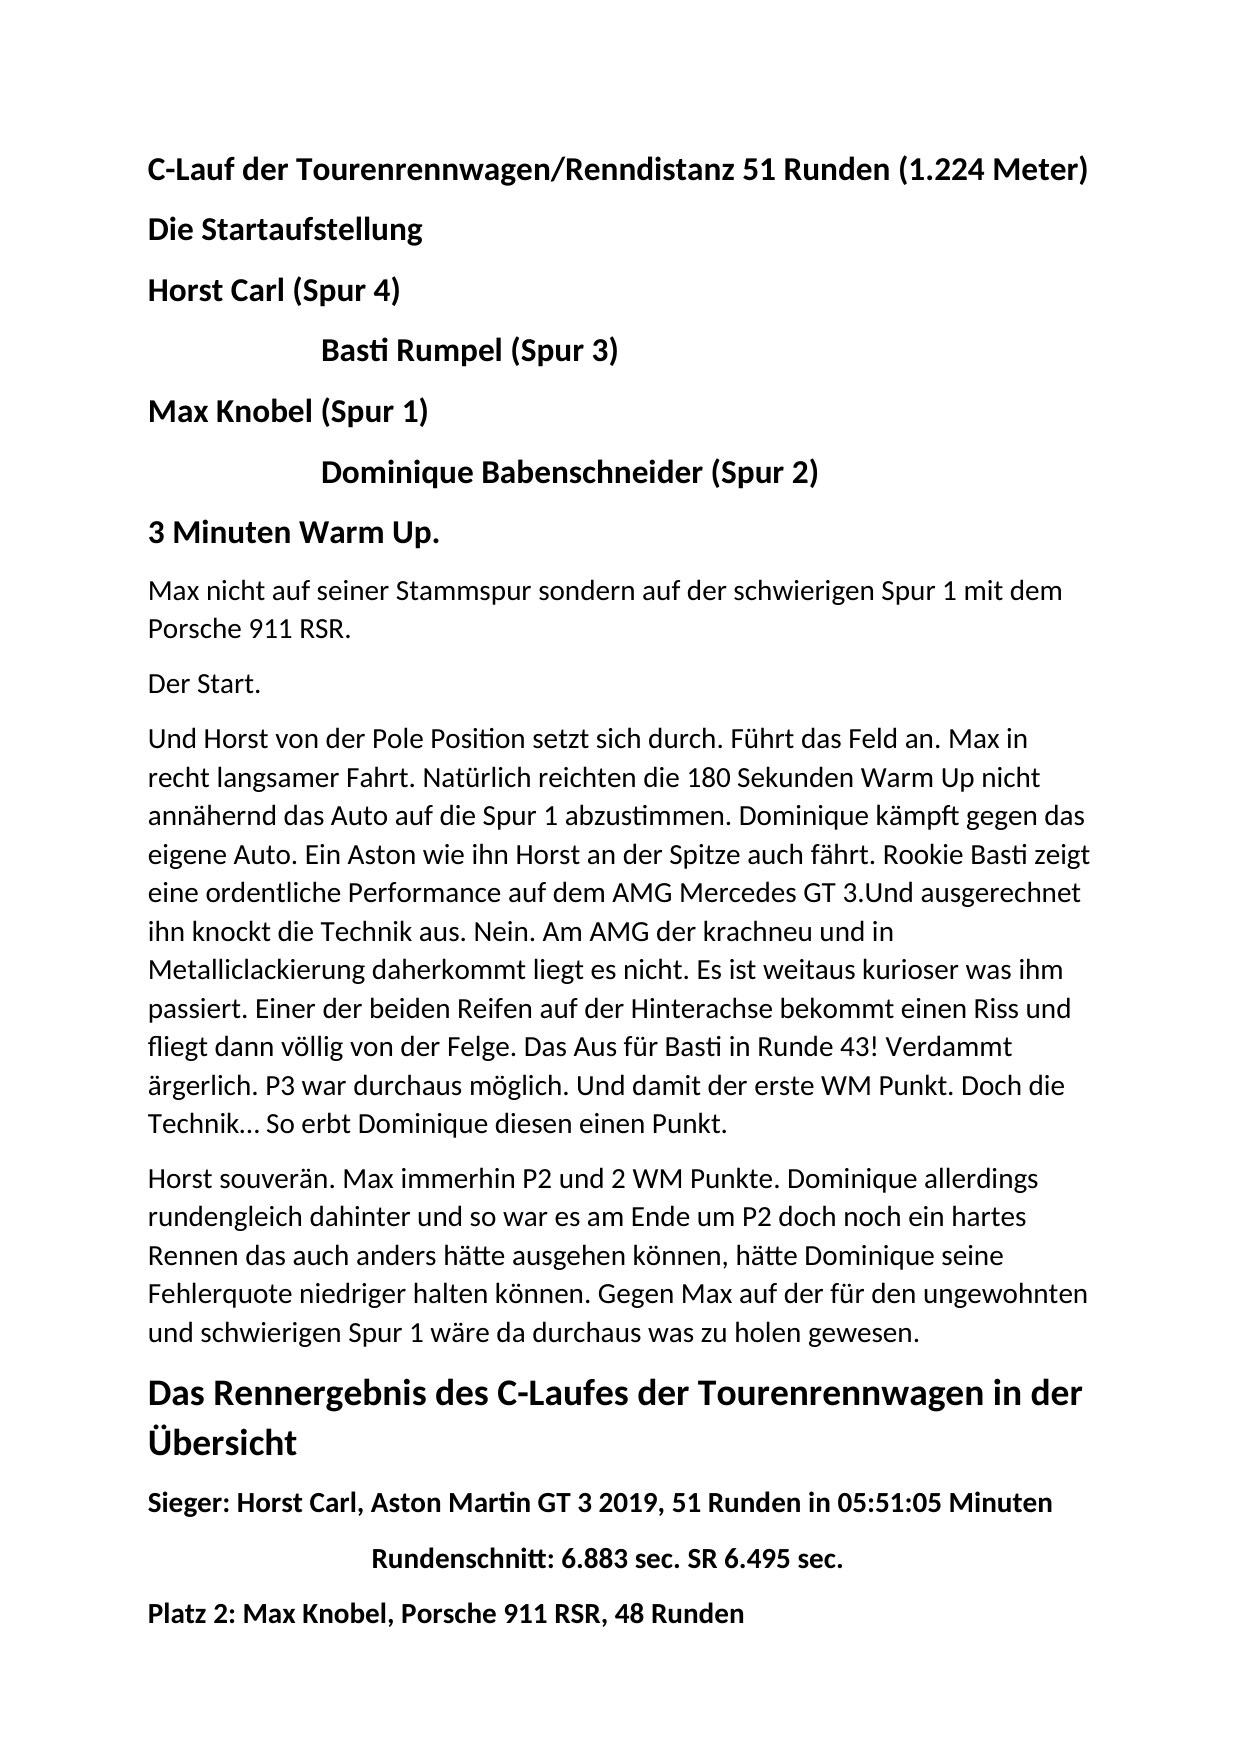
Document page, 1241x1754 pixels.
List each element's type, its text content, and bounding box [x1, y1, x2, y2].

text Rundenschnitt: 6.883 sec. SR 6.495 sec. [148, 1540, 1093, 1575]
text Max Knobel (Spur 1) [148, 390, 1093, 431]
text Horst Carl (Spur 4) [148, 269, 1093, 309]
text Platz 2: Max Knobel, Porsche 911 RSR, 48 Runden [148, 1595, 1093, 1630]
text Dominique Babenschneider (Spur 2) [148, 451, 1093, 491]
text C-Lauf der Tourenrennwagen/Renndistanz 51 Runden (1.224 Meter) [148, 148, 1093, 188]
text Das Rennergebnis des C-Laufes der Tourenrennwagen in der Übersicht [148, 1369, 1093, 1464]
text Sieger: Horst Carl, Aston Martin GT 3 2019, 51 Runden in 05:51:05 Minuten [148, 1484, 1093, 1520]
text Die Startaufstellung [148, 208, 1093, 249]
text Horst souverän. Max immerhin P2 und 2 WM Punkte. Dominique allerdings rundengleich dahinter und so war es am Ende um P2 doch noch ein hartes Rennen das auch anders hätte ausgehen können, hätte Dominique seine Fehlerquote niedriger halten können. Gegen Max auf der für den ungewohnten und schwierigen Spur 1 wäre da durchaus was zu holen gewesen. [148, 1160, 1093, 1349]
text Max nicht auf seiner Stammspur sondern auf der schwierigen Spur 1 mit dem Porsche 911 RSR. [148, 572, 1093, 646]
text Der Start. [148, 666, 1093, 701]
text Basti Rumpel (Spur 3) [148, 329, 1093, 370]
text Und Horst von der Pole Position setzt sich durch. Führt das Feld an. Max in recht langsamer Fahrt. Natürlich reichten die 180 Sekunden Warm Up nicht annähernd das Auto auf die Spur 1 abzustimmen. Dominique kämpft gegen das eigene Auto. Ein Aston wie ihn Horst an der Spitze auch fährt. Rookie Basti zeigt eine ordentliche Performance auf dem AMG Mercedes GT 3.Und ausgerechnet ihn knockt die Technik aus. Nein. Am AMG der krachneu und in Metalliclackierung daherkommt liegt es nicht. Es ist weitaus kurioser was ihm passiert. Einer der beiden Reifen auf der Hinterachse bekommt einen Riss und fliegt dann völlig von der Felge. Das Aus für Basti in Runde 43! Verdammt ärgerlich. P3 war durchaus möglich. Und damit der erste WM Punkt. Doch die Technik… So erbt Dominique diesen einen Punkt. [148, 721, 1093, 1141]
text 3 Minuten Warm Up. [148, 511, 1093, 552]
